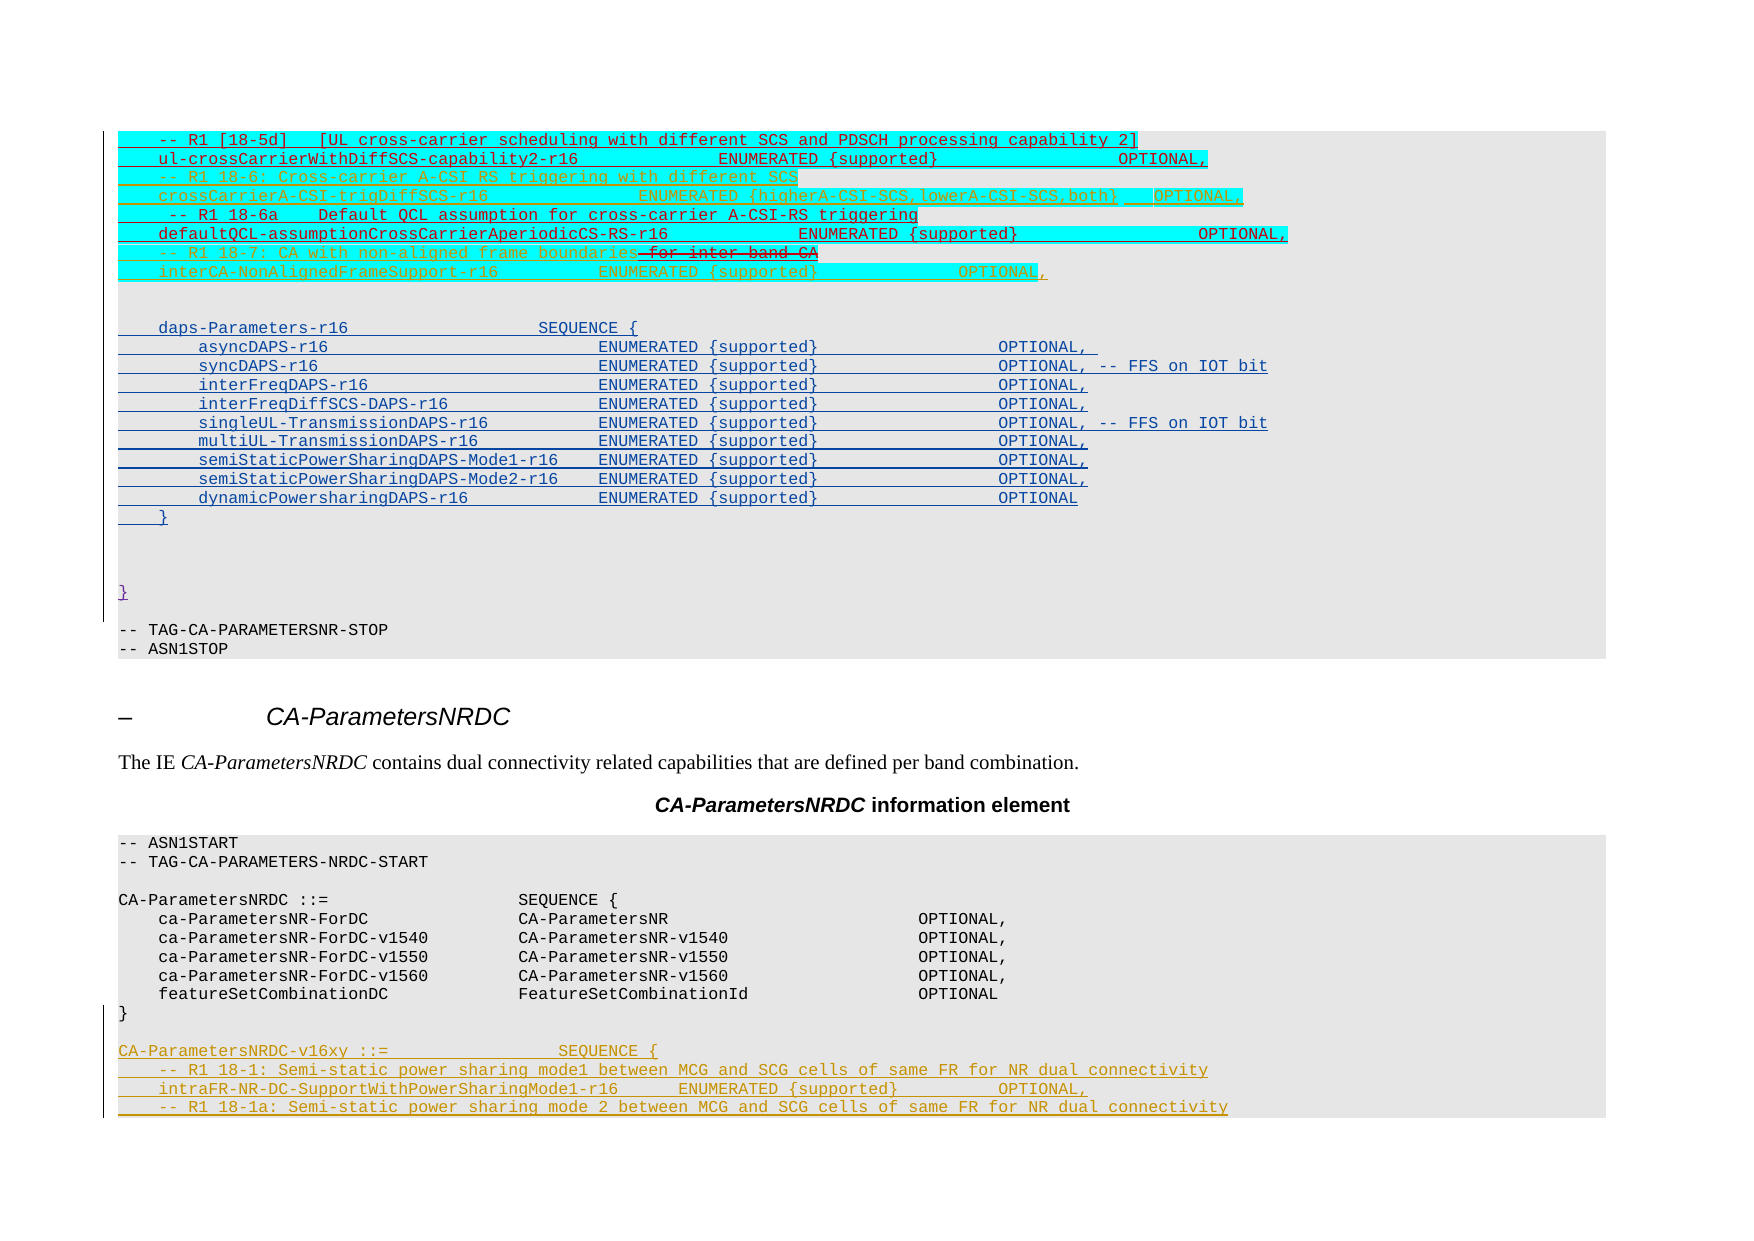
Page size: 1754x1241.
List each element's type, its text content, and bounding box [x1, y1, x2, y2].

text -- ASN1STOP [118, 640, 1606, 659]
text } [118, 1005, 1606, 1024]
text featureSetCombinationDC FeatureSetCombinationId OPTIONAL [118, 986, 1606, 1005]
text CA-ParametersNRDC information element [118, 792, 1606, 816]
text -- TAG-CA-PARAMETERSNR-STOP [118, 622, 1606, 640]
text ca-ParametersNR-ForDC-v1550 CA-ParametersNR-v1550 OPTIONAL, [118, 948, 1606, 967]
text ca-ParametersNR-ForDC CA-ParametersNR OPTIONAL, [118, 911, 1606, 929]
text CA-ParametersNRDC ::= SEQUENCE { [118, 892, 1606, 911]
text -- TAG-CA-PARAMETERS-NRDC-START [118, 854, 1606, 873]
text ca-ParametersNR-ForDC-v1560 CA-ParametersNR-v1560 OPTIONAL, [118, 967, 1606, 986]
text ca-ParametersNR-ForDC-v1540 CA-ParametersNR-v1540 OPTIONAL, [118, 929, 1606, 948]
text The IE CA-ParametersNRDC contains dual connectivity related capabilities that are defined per band combination. [118, 749, 1606, 774]
subtitle – CA-ParametersNRDC [118, 702, 1606, 731]
text -- ASN1START [118, 835, 1606, 854]
